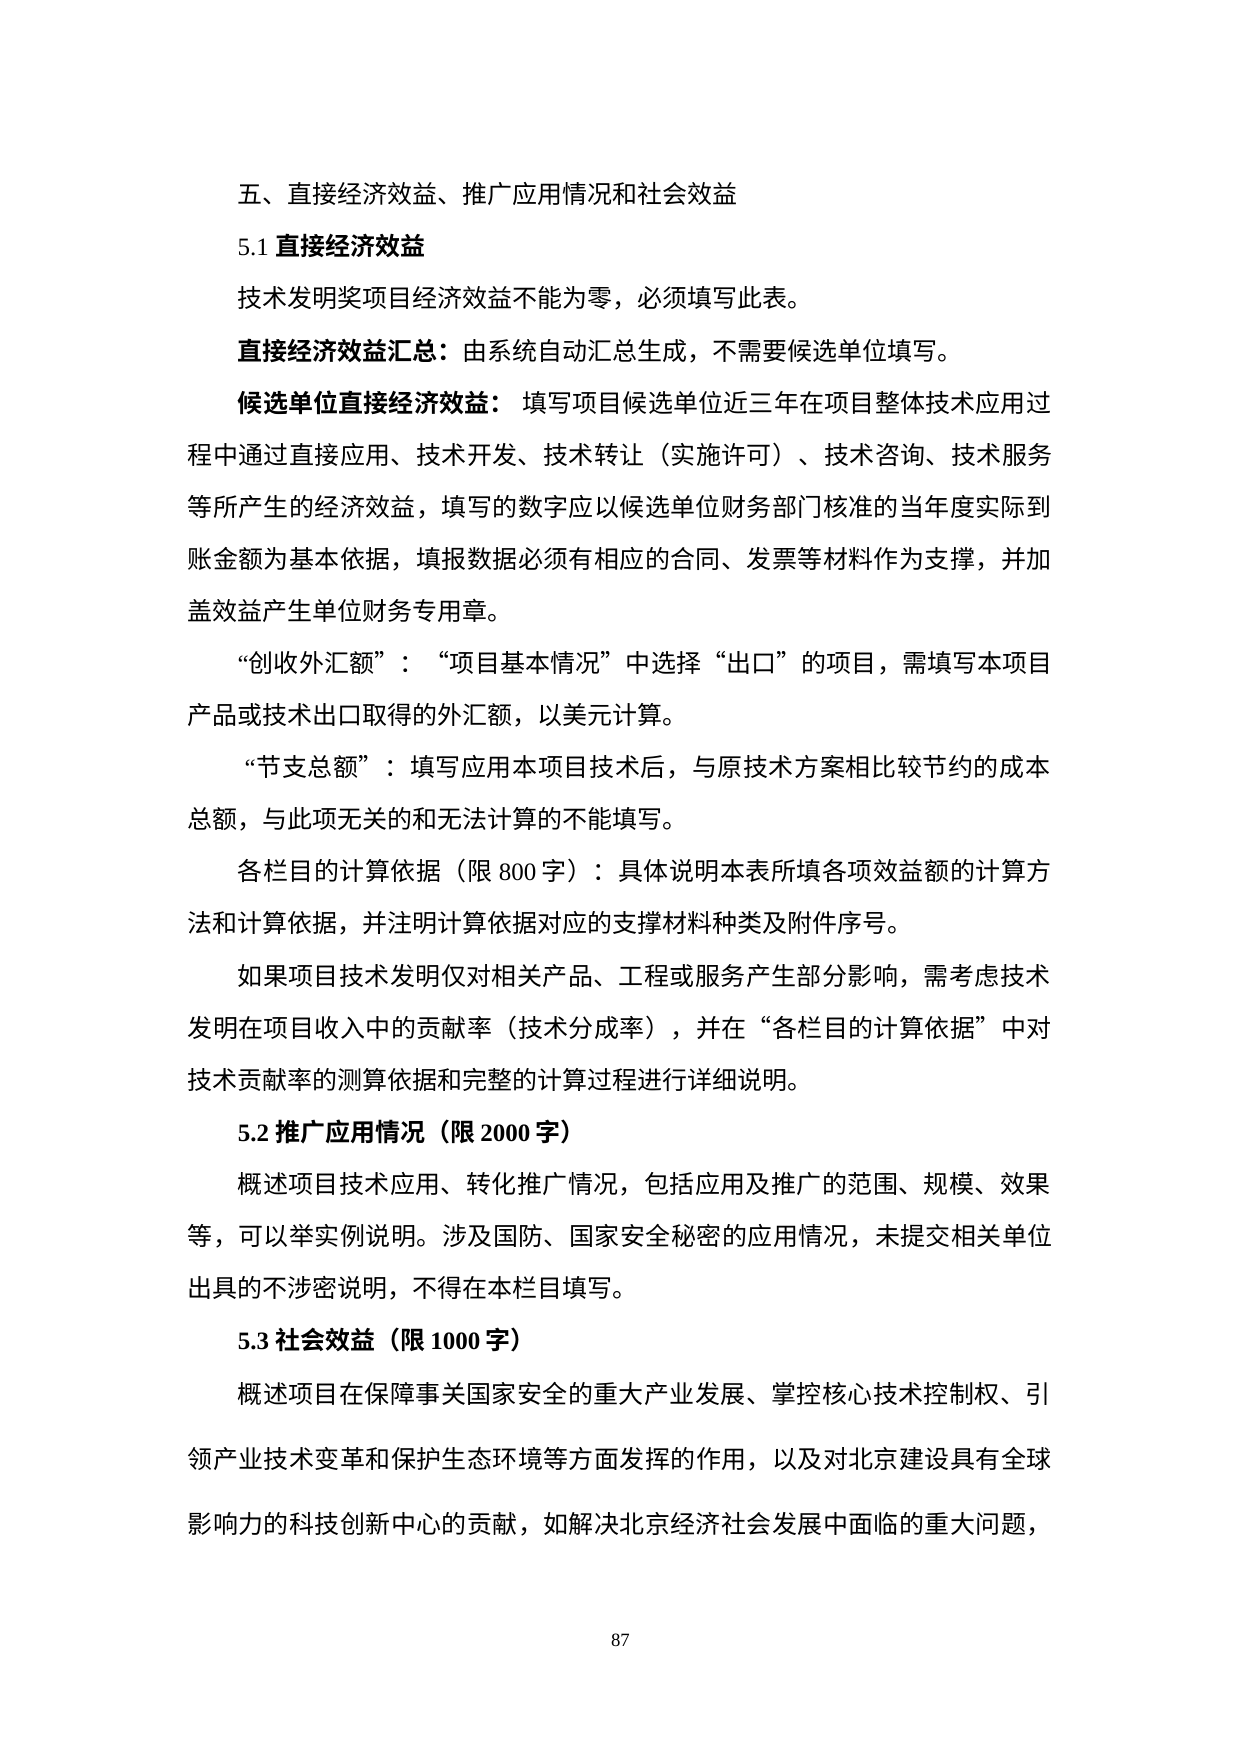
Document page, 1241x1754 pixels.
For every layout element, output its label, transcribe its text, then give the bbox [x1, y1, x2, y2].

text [187, 1360, 1053, 1555]
text 直接经济效益汇总：由系统自动汇总生成，不需要候选单位填写。 [187, 318, 1053, 370]
text 如果项目技术发明仅对相关产品、工程或服务产生部分影响，需考虑技术发明在项目收入中的贡献率（技术分成率），并在“各栏目的计算依据”中对技术贡献率的测算依据和完整的计算过程进行详细说明。 [187, 943, 1053, 1099]
text 概述项目技术应用、转化推广情况，包括应用及推广的范围、规模、效果等，可以举实例说明。涉及国防、国家安全秘密的应用情况，未提交相关单位出具的不涉密说明，不得在本栏目填写。 [187, 1152, 1053, 1308]
text 五、直接经济效益、推广应用情况和社会效益 [187, 162, 1053, 214]
text 各栏目的计算依据（限800字）：具体说明本表所填各项效益额的计算方法和计算依据，并注明计算依据对应的支撑材料种类及附件序号。 [187, 839, 1053, 943]
text “创收外汇额”：“项目基本情况”中选择“出口”的项目，需填写本项目产品或技术出口取得的外汇额，以美元计算。 [187, 631, 1053, 735]
text 5.3 社会效益（限1000字） [187, 1308, 1053, 1360]
text 技术发明奖项目经济效益不能为零，必须填写此表。 [187, 266, 1053, 318]
text “节支总额”：填写应用本项目技术后，与原技术方案相比较节约的成本总额，与此项无关的和无法计算的不能填写。 [187, 735, 1053, 839]
text 候选单位直接经济效益： 填写项目候选单位近三年在项目整体技术应用过程中通过直接应用、技术开发、技术转让（实施许可）、技术咨询、技术服务等所产生的经济效益，填写的数字应以候选单位财务部门核准的当年度实际到账金额为基本依据，填报数据必须有相应的合同、发票等材料作为支撑，并加盖效益产生单位财务专用章。 [187, 370, 1053, 631]
text 5.2 推广应用情况（限2000字） [187, 1099, 1053, 1152]
text 5.1 直接经济效益 [187, 214, 1053, 266]
